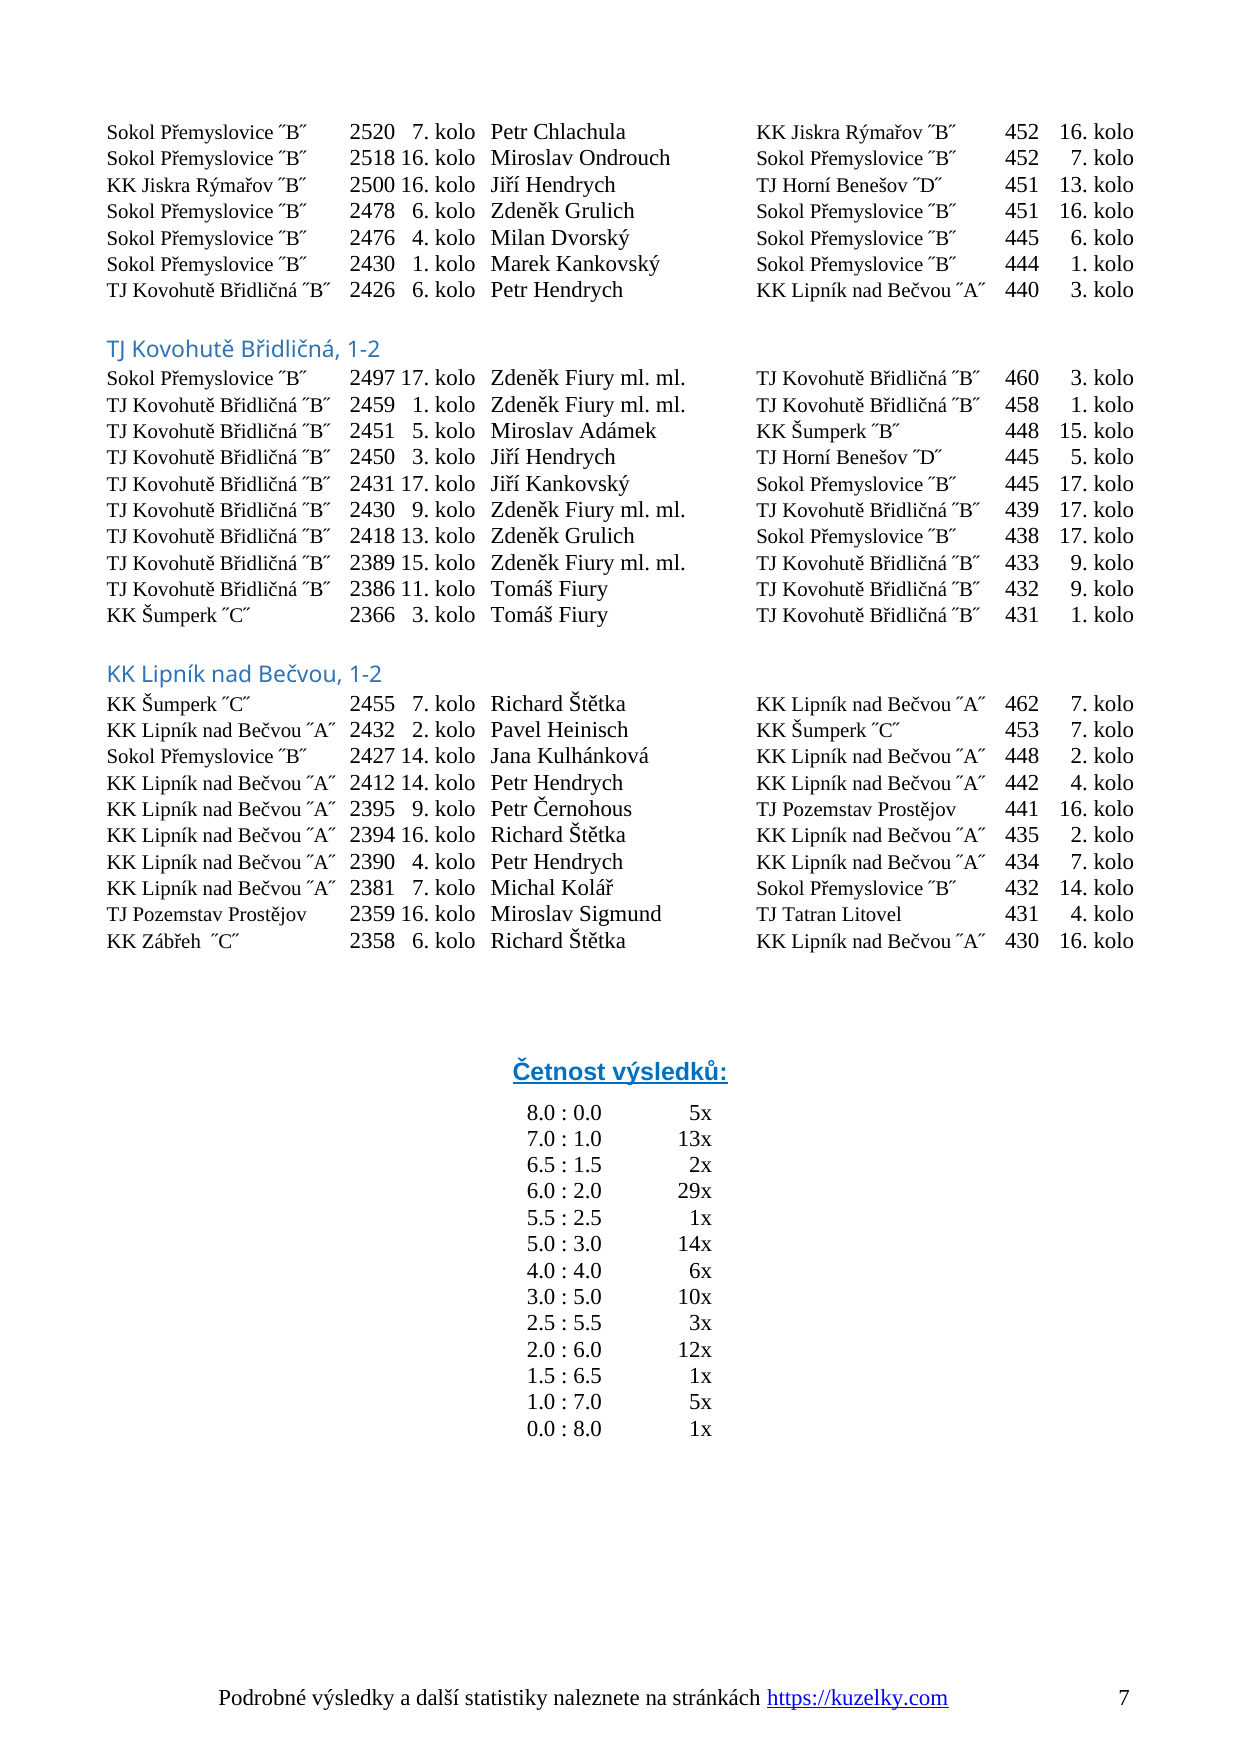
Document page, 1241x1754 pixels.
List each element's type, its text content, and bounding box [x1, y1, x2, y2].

text TJ Kovohutě Břidličná ˝B˝ 2386 11. kolo Tomáš Fiury TJ Kovohutě Břidličná ˝B˝ 432 9. kolo [106, 575, 1134, 602]
text Sokol Přemyslovice ˝B˝ 2518 16. kolo Miroslav Ondrouch Sokol Přemyslovice ˝B˝ 452 7. kolo [106, 144, 1134, 171]
text 0.0 : 8.0 1x [106, 1415, 1134, 1441]
text 2.5 : 5.5 3x [106, 1309, 1134, 1336]
text KK Lipník nad Bečvou ˝A˝ 2395 9. kolo Petr Černohous TJ Pozemstav Prostějov 441 16. kolo [106, 795, 1134, 821]
text 7.0 : 1.0 13x [106, 1125, 1134, 1151]
text 5.0 : 3.0 14x [106, 1230, 1134, 1257]
text Sokol Přemyslovice ˝B˝ 2476 4. kolo Milan Dvorský Sokol Přemyslovice ˝B˝ 445 6. kolo [106, 223, 1134, 250]
text KK Lipník nad Bečvou ˝A˝ 2390 4. kolo Petr Hendrych KK Lipník nad Bečvou ˝A˝ 434 7. kolo [106, 848, 1134, 874]
text Četnost výsledků: [94, 1057, 1145, 1086]
text KK Lipník nad Bečvou ˝A˝ 2381 7. kolo Michal Kolář Sokol Přemyslovice ˝B˝ 432 14. kolo [106, 874, 1134, 901]
text 3.0 : 5.0 10x [106, 1283, 1134, 1309]
text KK Lipník nad Bečvou ˝A˝ 2432 2. kolo Pavel Heinisch KK Šumperk ˝C˝ 453 7. kolo [106, 716, 1134, 742]
text TJ Kovohutě Břidličná ˝B˝ 2451 5. kolo Miroslav Adámek KK Šumperk ˝B˝ 448 15. kolo [106, 417, 1134, 443]
text TJ Kovohutě Břidličná ˝B˝ 2426 6. kolo Petr Hendrych KK Lipník nad Bečvou ˝A˝ 440 3. kolo [106, 276, 1134, 303]
text TJ Kovohutě Břidličná ˝B˝ 2450 3. kolo Jiří Hendrych TJ Horní Benešov ˝D˝ 445 5. kolo [106, 443, 1134, 470]
text KK Šumperk ˝C˝ 2366 3. kolo Tomáš Fiury TJ Kovohutě Břidličná ˝B˝ 431 1. kolo [106, 602, 1134, 628]
text KK Lipník nad Bečvou ˝A˝ 2412 14. kolo Petr Hendrych KK Lipník nad Bečvou ˝A˝ 442 4. kolo [106, 769, 1134, 795]
text TJ Kovohutě Břidličná ˝B˝ 2430 9. kolo Zdeněk Fiury ml. ml. TJ Kovohutě Břidličná ˝B˝ 439 17. kolo [106, 496, 1134, 522]
text 6.5 : 1.5 2x [106, 1151, 1134, 1178]
text 4.0 : 4.0 6x [106, 1257, 1134, 1283]
subtitle KK Lipník nad Bečvou, 1-2 [106, 658, 1134, 690]
text 6.0 : 2.0 29x [106, 1178, 1134, 1204]
text TJ Kovohutě Břidličná ˝B˝ 2459 1. kolo Zdeněk Fiury ml. ml. TJ Kovohutě Břidličná ˝B˝ 458 1. kolo [106, 391, 1134, 417]
subtitle TJ Kovohutě Břidličná, 1-2 [106, 333, 1134, 364]
text Sokol Přemyslovice ˝B˝ 2427 14. kolo Jana Kulhánková KK Lipník nad Bečvou ˝A˝ 448 2. kolo [106, 742, 1134, 769]
text TJ Pozemstav Prostějov 2359 16. kolo Miroslav Sigmund TJ Tatran Litovel 431 4. kolo [106, 901, 1134, 927]
text 8.0 : 0.0 5x [106, 1098, 1134, 1125]
text TJ Kovohutě Břidličná ˝B˝ 2418 13. kolo Zdeněk Grulich Sokol Přemyslovice ˝B˝ 438 17. kolo [106, 522, 1134, 549]
text KK Jiskra Rýmařov ˝B˝ 2500 16. kolo Jiří Hendrych TJ Horní Benešov ˝D˝ 451 13. kolo [106, 171, 1134, 197]
text Sokol Přemyslovice ˝B˝ 2430 1. kolo Marek Kankovský Sokol Přemyslovice ˝B˝ 444 1. kolo [106, 250, 1134, 276]
text KK Zábřeh ˝C˝ 2358 6. kolo Richard Štětka KK Lipník nad Bečvou ˝A˝ 430 16. kolo [106, 927, 1134, 953]
text KK Lipník nad Bečvou ˝A˝ 2394 16. kolo Richard Štětka KK Lipník nad Bečvou ˝A˝ 435 2. kolo [106, 821, 1134, 848]
text 1.5 : 6.5 1x [106, 1362, 1134, 1388]
text 5.5 : 2.5 1x [106, 1204, 1134, 1230]
text Sokol Přemyslovice ˝B˝ 2497 17. kolo Zdeněk Fiury ml. ml. TJ Kovohutě Břidličná ˝B˝ 460 3. kolo [106, 364, 1134, 391]
text TJ Kovohutě Břidličná ˝B˝ 2431 17. kolo Jiří Kankovský Sokol Přemyslovice ˝B˝ 445 17. kolo [106, 470, 1134, 496]
text Sokol Přemyslovice ˝B˝ 2520 7. kolo Petr Chlachula KK Jiskra Rýmařov ˝B˝ 452 16. kolo [106, 118, 1134, 144]
text TJ Kovohutě Břidličná ˝B˝ 2389 15. kolo Zdeněk Fiury ml. ml. TJ Kovohutě Břidličná ˝B˝ 433 9. kolo [106, 549, 1134, 575]
text 1.0 : 7.0 5x [106, 1388, 1134, 1415]
text 2.0 : 6.0 12x [106, 1336, 1134, 1362]
text KK Šumperk ˝C˝ 2455 7. kolo Richard Štětka KK Lipník nad Bečvou ˝A˝ 462 7. kolo [106, 690, 1134, 716]
text Sokol Přemyslovice ˝B˝ 2478 6. kolo Zdeněk Grulich Sokol Přemyslovice ˝B˝ 451 16. kolo [106, 197, 1134, 223]
